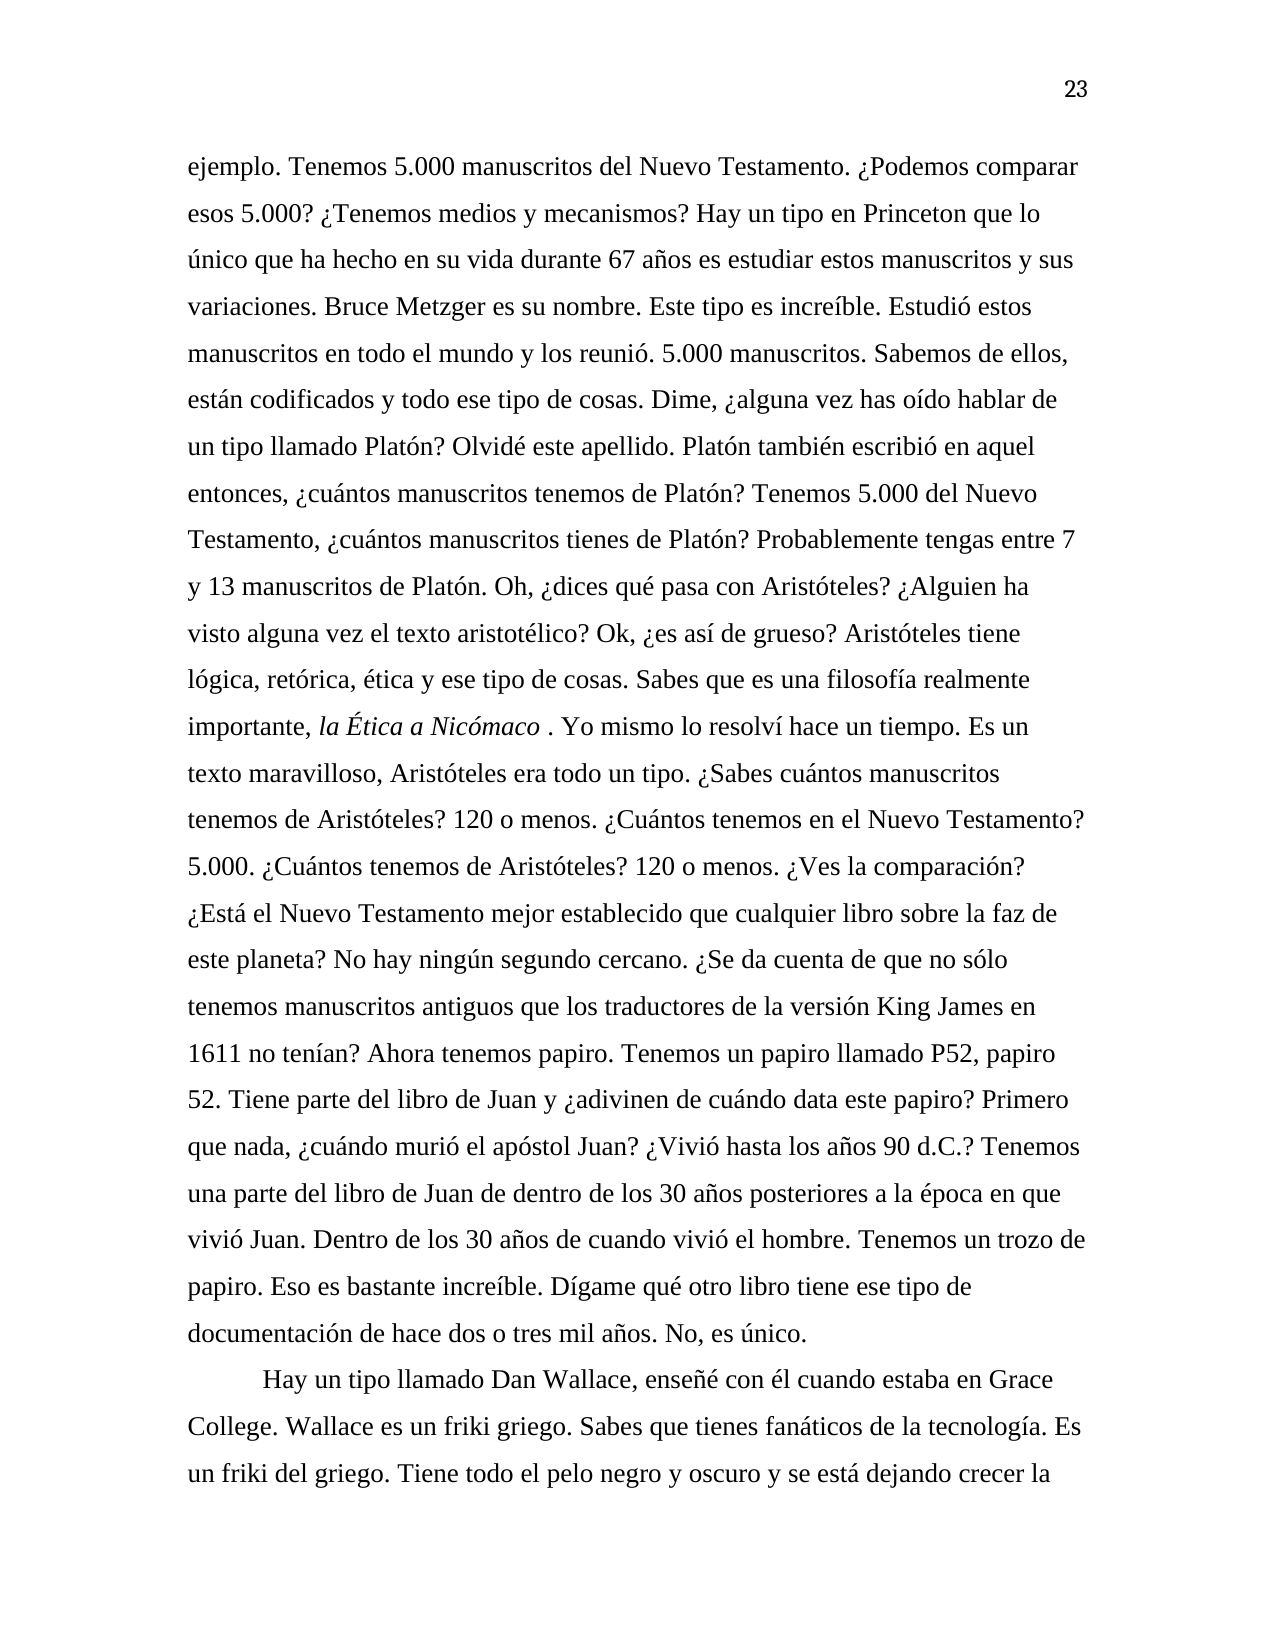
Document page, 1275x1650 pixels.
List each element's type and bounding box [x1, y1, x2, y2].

text [187, 150, 1087, 1348]
text [187, 1363, 1087, 1488]
